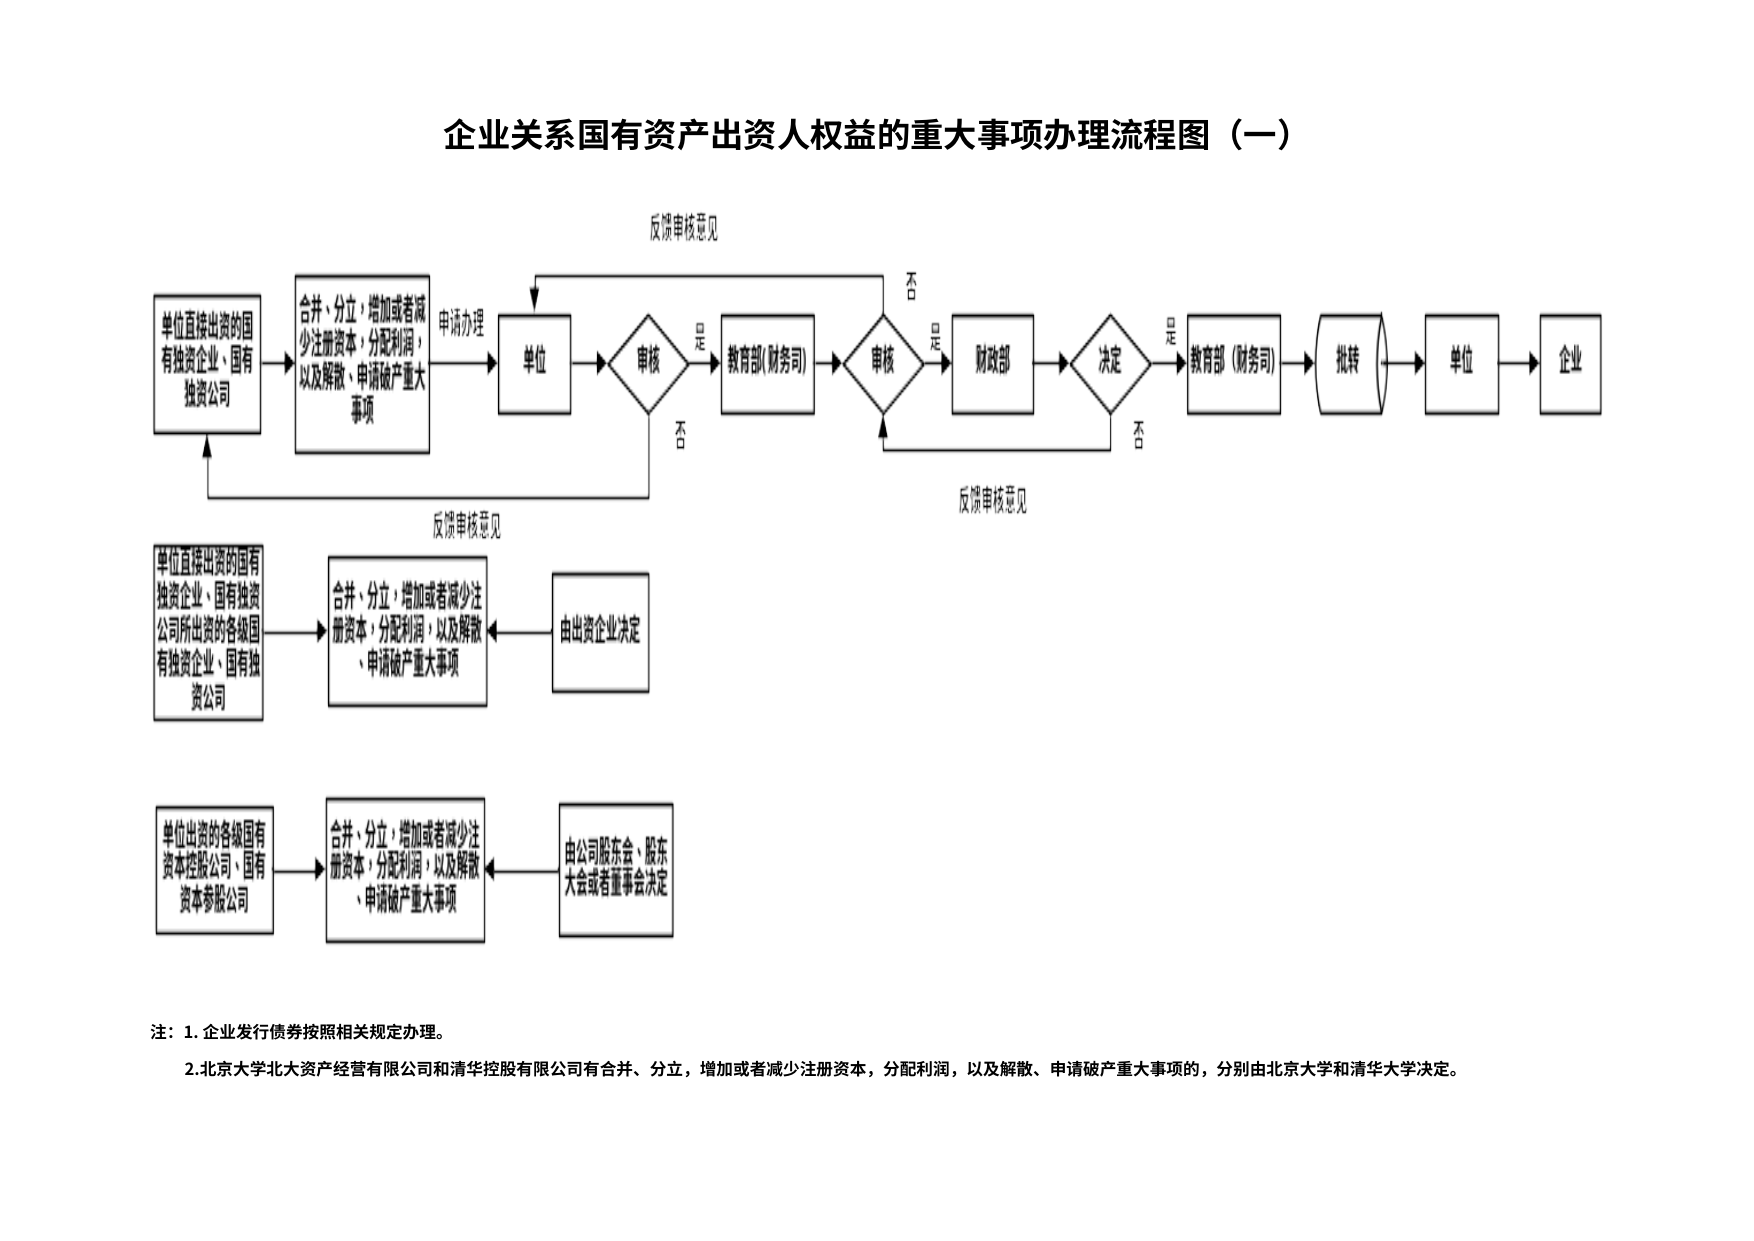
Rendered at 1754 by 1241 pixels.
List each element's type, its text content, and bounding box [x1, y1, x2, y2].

text 2.北京大学北大资产经营有限公司和清华控股有限公司有合并、分立，增加或者减少注册资本，分配利润，以及解散、申请破产重大事项的，分别由北京大学和清华大学决定。 [150, 1052, 1604, 1084]
text 注：1. 企业发行债券按照相关规定办理。 [150, 1015, 1604, 1047]
text 企业关系国有资产出资人权益的重大事项办理流程图（一） [150, 100, 1604, 165]
